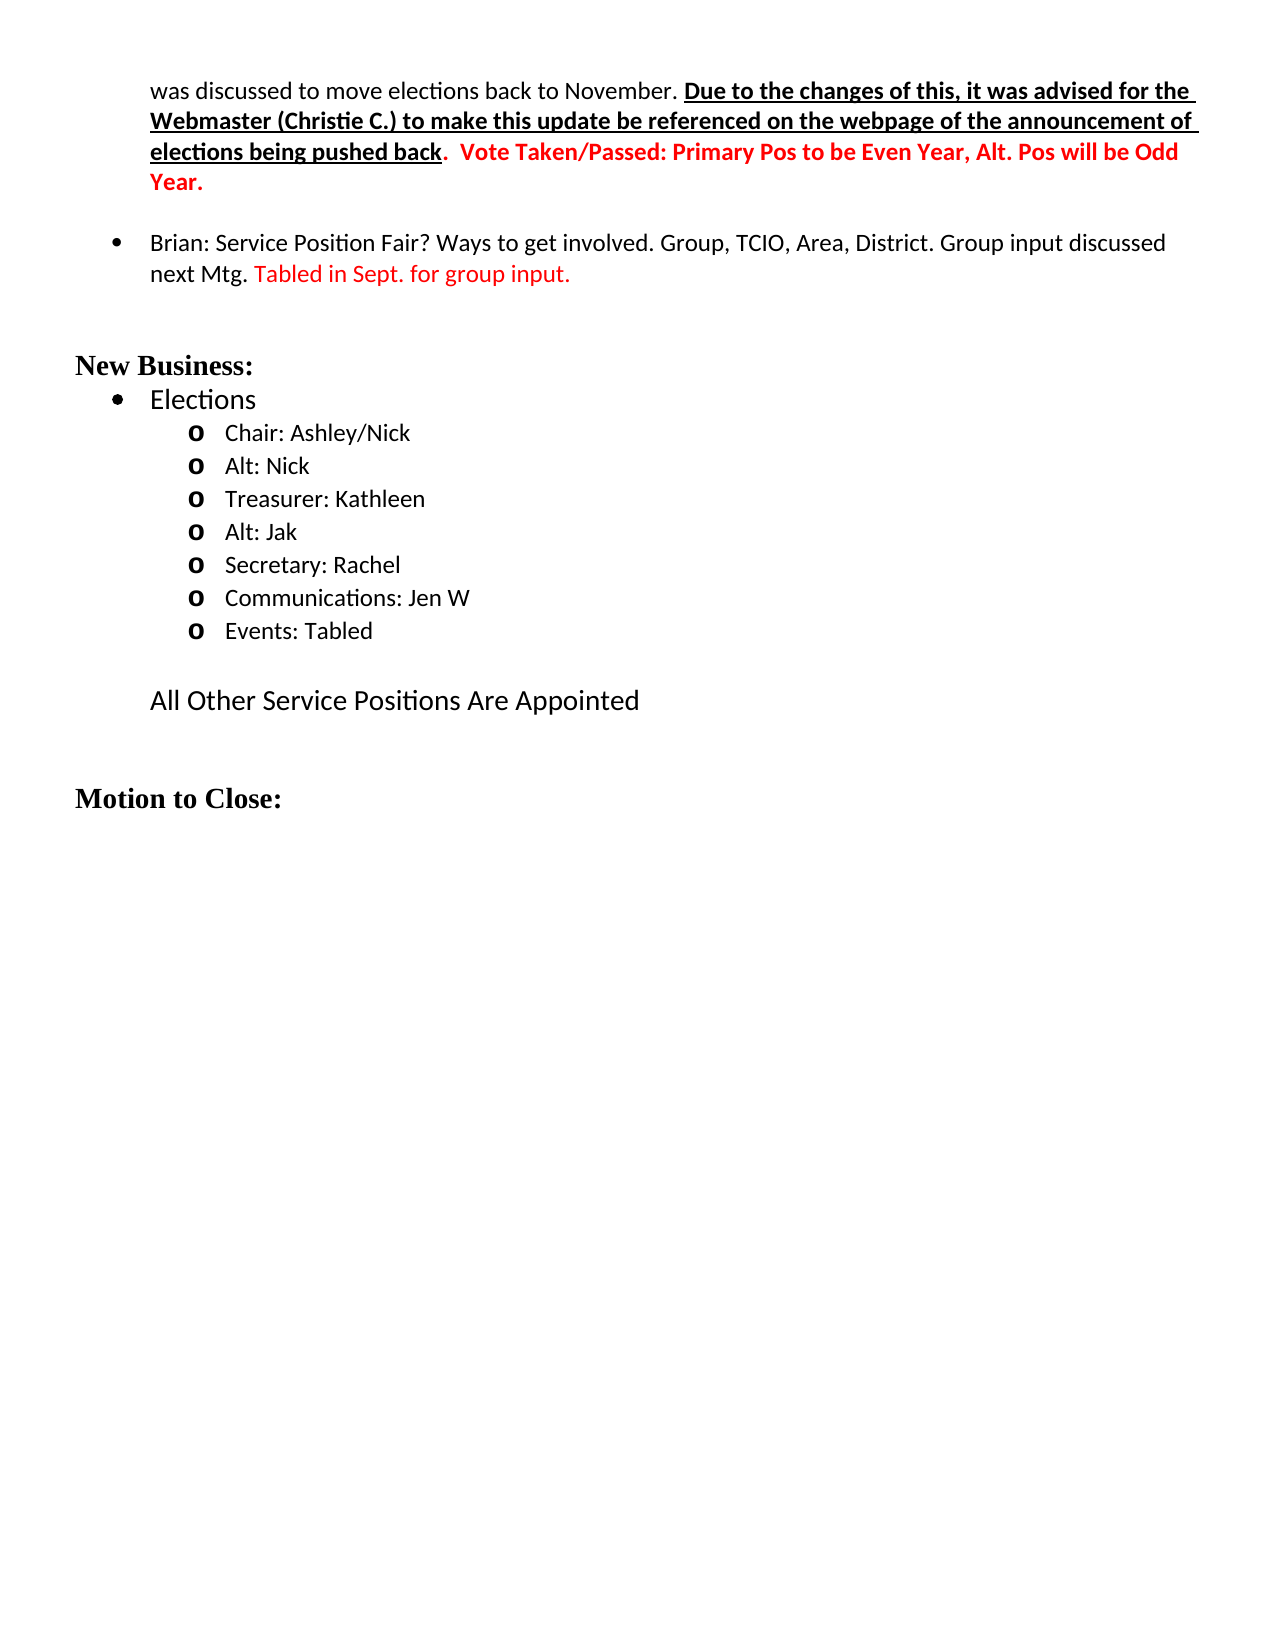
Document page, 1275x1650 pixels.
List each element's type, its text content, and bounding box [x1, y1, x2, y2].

list Alt: Jak [187, 516, 1200, 549]
list Treasurer: Kathleen [187, 483, 1200, 516]
text All Other Service Positions Are Appointed [150, 682, 1200, 717]
list Events: Tabled [187, 615, 1200, 648]
text Motion to Close: [75, 781, 1200, 815]
text New Business: [75, 348, 1200, 381]
list Alt: Nick [187, 450, 1200, 483]
list Brian: Service Position Fair? Ways to get involved. Group, TCIO, Area, District. Group input discussed next Mtg. Tabled in Sept. for group input. [112, 228, 1200, 289]
list Communications: Jen W [187, 582, 1200, 615]
list Secretary: Rachel [187, 549, 1200, 582]
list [112, 75, 1200, 197]
list Chair: Ashley/Nick [187, 417, 1200, 450]
list Elections [112, 381, 1200, 417]
